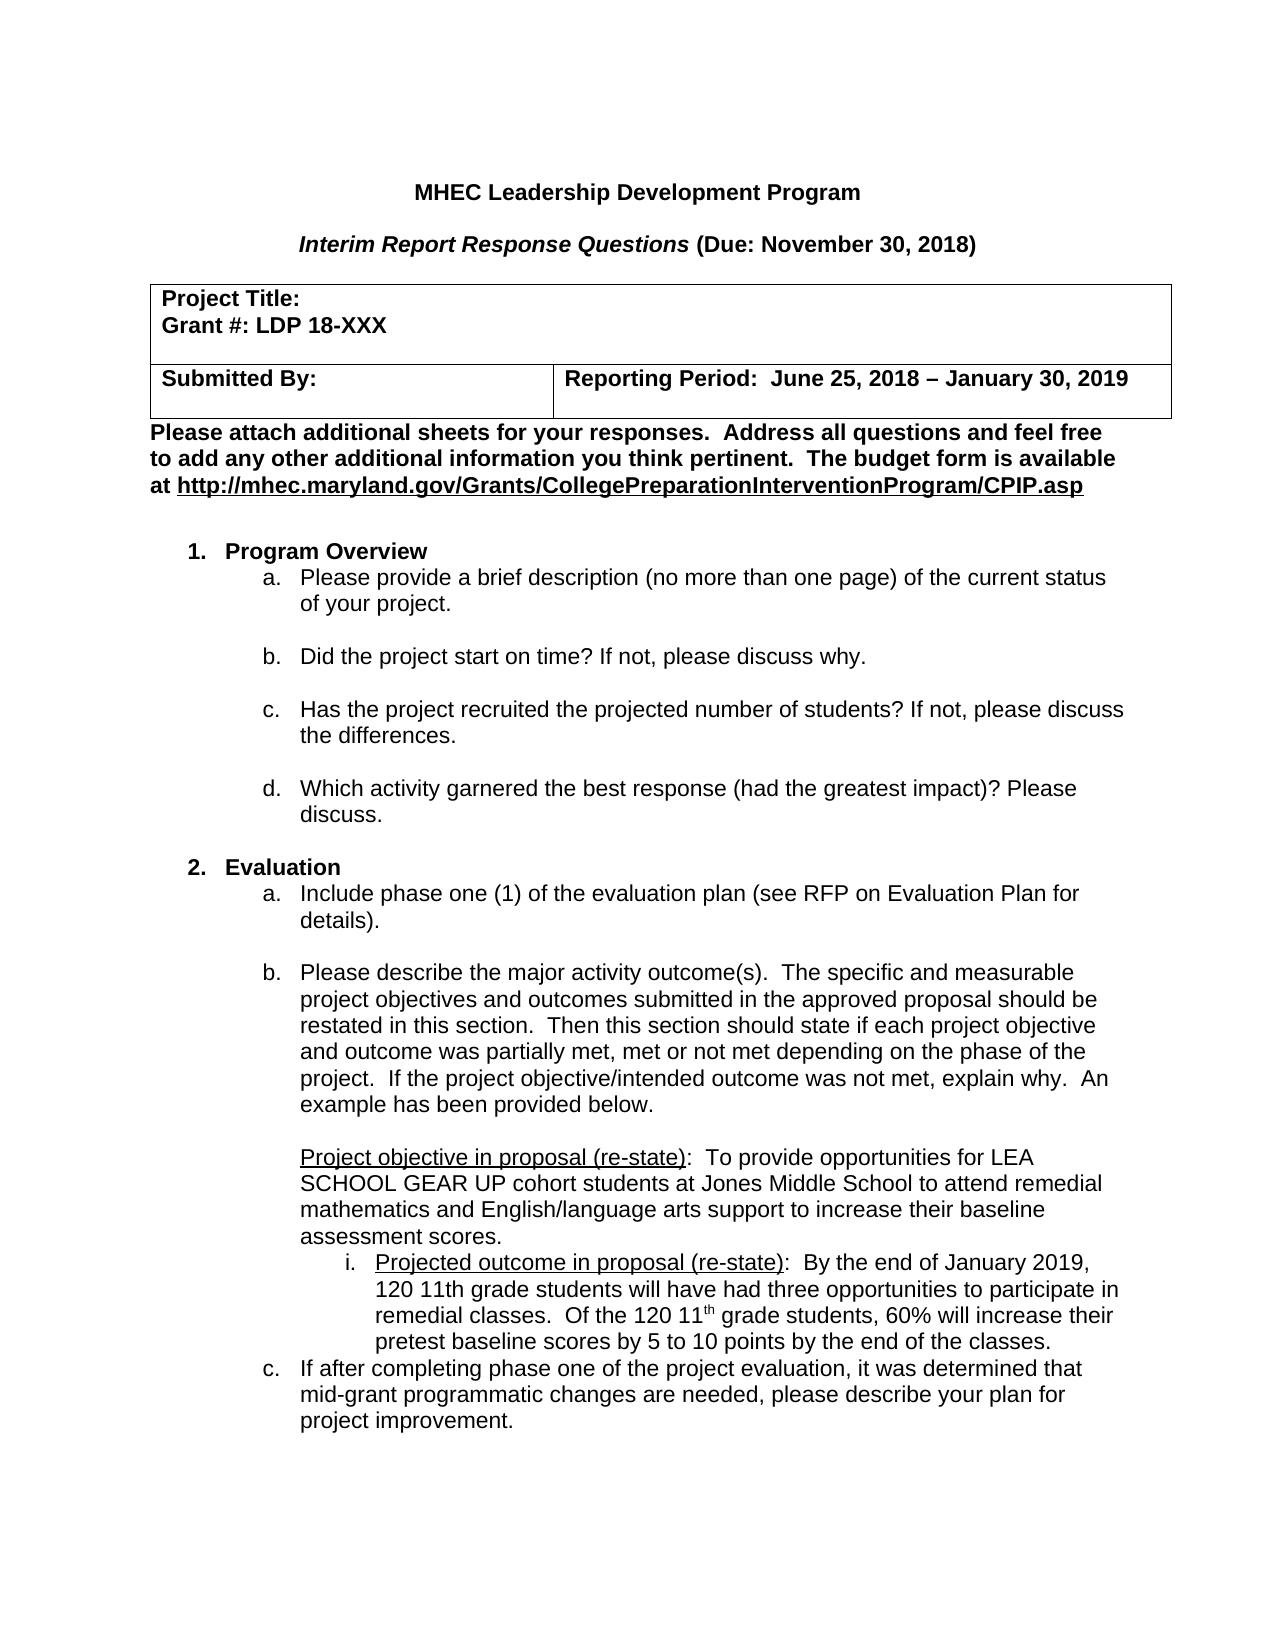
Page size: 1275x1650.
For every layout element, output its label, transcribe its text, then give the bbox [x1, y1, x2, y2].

list Evaluation [187, 854, 1125, 880]
list If after completing phase one of the project evaluation, it was determined that mid-grant programmatic changes are needed, please describe your plan for project improvement. [262, 1354, 1125, 1434]
list Has the project recruited the projected number of students? If not, please discuss the differences. [262, 696, 1125, 748]
text Interim Report Response Questions (Due: November 30, 2018) [150, 231, 1125, 258]
table_cell Submitted By: [151, 365, 553, 418]
text Please attach additional sheets for your responses. Address all questions and feel free to add any other additional information you think pertinent. The budget form is available at http://mhec.maryland.gov/Grants/CollegePreparationInterventionProgram/CPIP.asp [150, 419, 1125, 498]
list Include phase one (1) of the evaluation plan (see RFP on Evaluation Plan for details). [262, 880, 1125, 933]
list Did the project start on time? If not, please discuss why. [262, 643, 1125, 669]
text Project objective in proposal (re-state): To provide opportunities for LEA SCHOOL GEAR UP cohort students at Jones Middle School to attend remedial mathematics and English/language arts support to increase their baseline assessment scores. [300, 1144, 1125, 1249]
list Please describe the major activity outcome(s). The specific and measurable project objectives and outcomes submitted in the approved proposal should be restated in this section. Then this section should state if each project objective and outcome was partially met, met or not met depending on the phase of the project. If the project objective/intended outcome was not met, explain why. An example has been provided below. [262, 959, 1125, 1117]
list Please provide a brief description (no more than one page) of the current status of your project. [262, 564, 1125, 617]
list Which activity garnered the best response (had the greatest impact)? Please discuss. [262, 775, 1125, 827]
table_cell Reporting Period: June 25, 2018 – January 30, 2019 [554, 365, 1171, 418]
list Program Overview [187, 538, 1125, 564]
list Projected outcome in proposal (re-state): By the end of January 2019, 120 11th grade students will have had three opportunities to participate in remedial classes. Of the 120 11th grade students, 60% will increase their pretest baseline scores by 5 to 10 points by the end of the classes. [356, 1249, 1125, 1354]
table_header Project Title: Grant #: LDP 18-XXX [151, 285, 1171, 364]
text MHEC Leadership Development Program [150, 179, 1125, 205]
